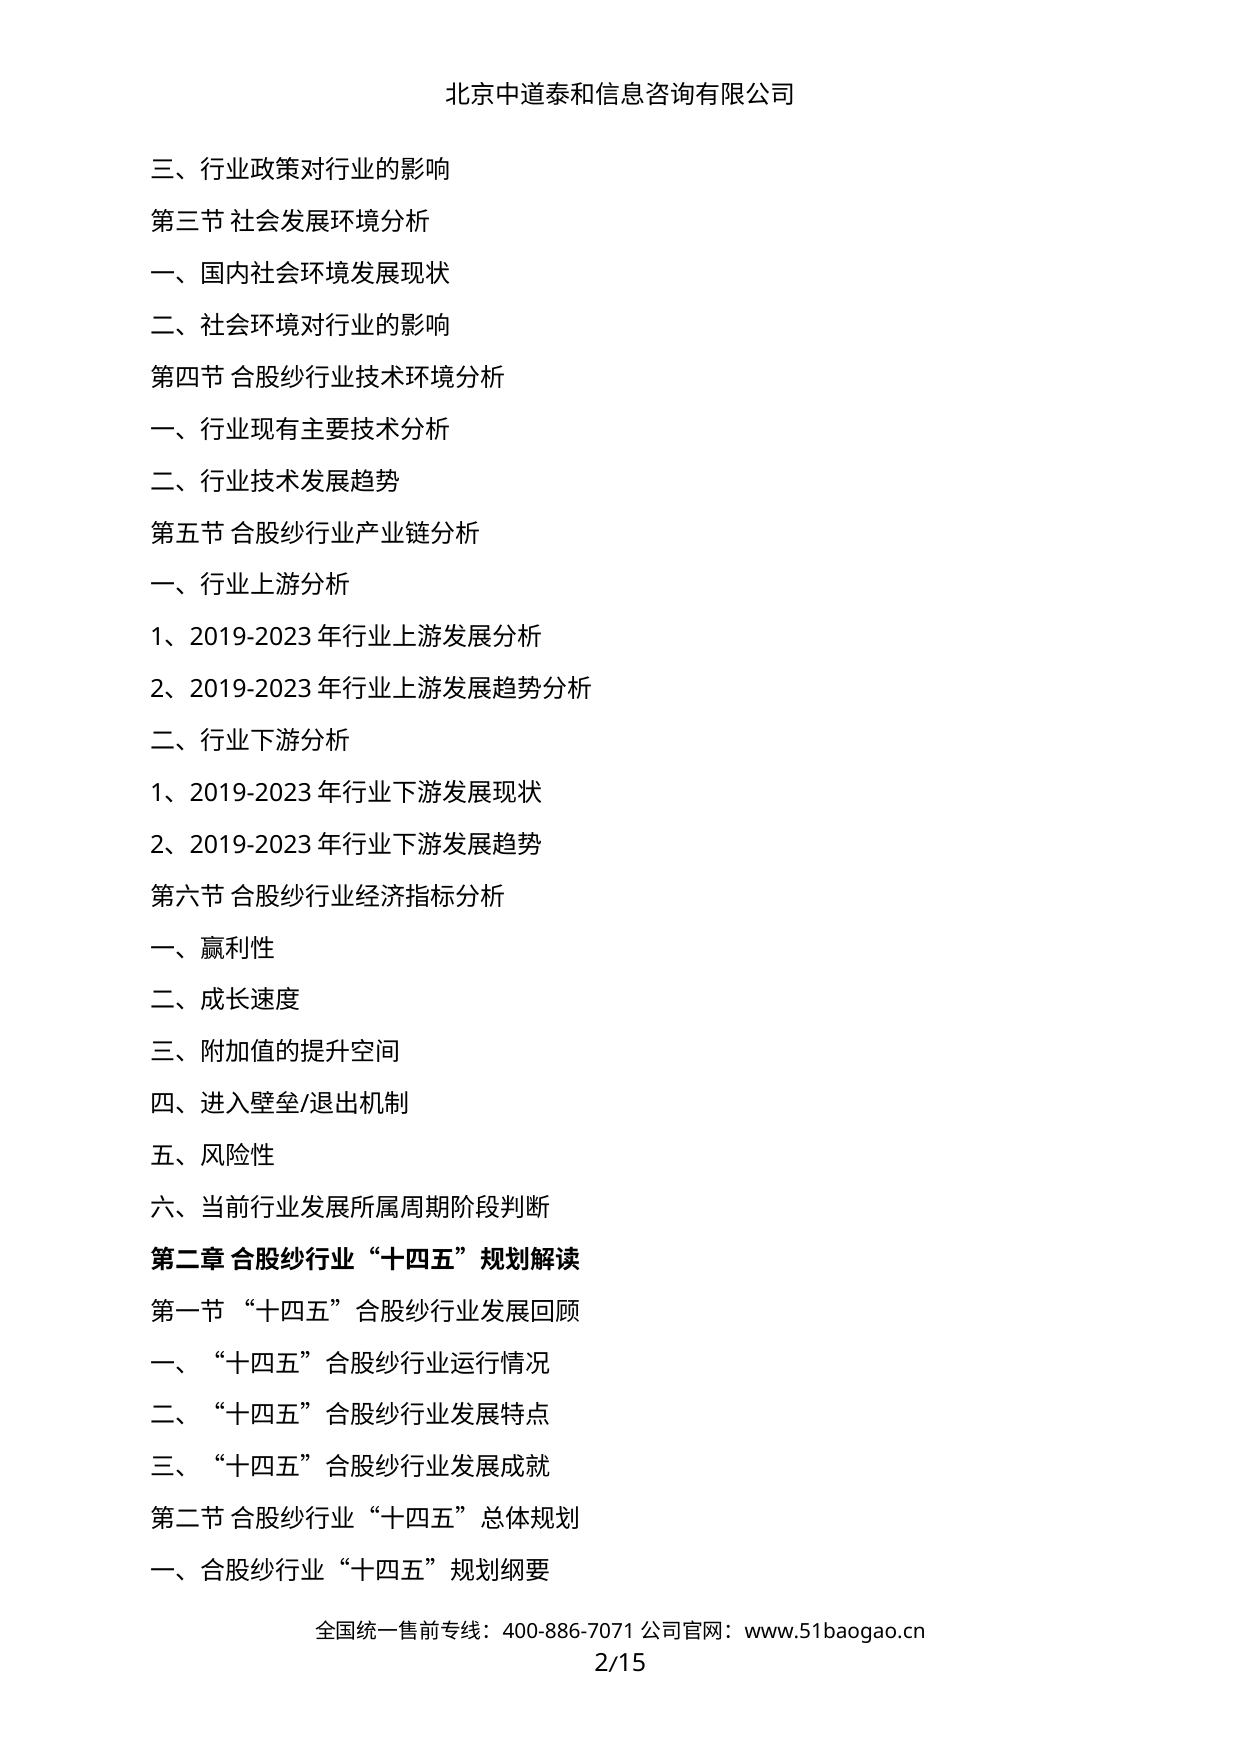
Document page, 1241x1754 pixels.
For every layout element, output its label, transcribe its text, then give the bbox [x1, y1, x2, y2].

text 第五节 合股纱行业产业链分析 [150, 513, 1090, 549]
text 二、“十四五”合股纱行业发展特点 [150, 1395, 1090, 1431]
text 一、行业现有主要技术分析 [150, 409, 1090, 446]
text 三、附加值的提升空间 [150, 1032, 1090, 1068]
text 三、行业政策对行业的影响 [150, 150, 1090, 186]
text 五、风险性 [150, 1136, 1090, 1172]
text 第四节 合股纱行业技术环境分析 [150, 357, 1090, 394]
text 二、成长速度 [150, 980, 1090, 1016]
text 六、当前行业发展所属周期阶段判断 [150, 1187, 1090, 1224]
text 1、2019-2023年行业上游发展分析 [150, 617, 1090, 653]
text 第二节 合股纱行业“十四五”总体规划 [150, 1499, 1090, 1535]
text 一、行业上游分析 [150, 565, 1090, 601]
text 四、进入壁垒/退出机制 [150, 1084, 1090, 1120]
text 2、2019-2023年行业上游发展趋势分析 [150, 669, 1090, 705]
text 第二章 合股纱行业“十四五”规划解读 [150, 1239, 1090, 1276]
text 二、社会环境对行业的影响 [150, 306, 1090, 342]
text 一、“十四五”合股纱行业运行情况 [150, 1343, 1090, 1379]
text 三、“十四五”合股纱行业发展成就 [150, 1447, 1090, 1483]
text 2、2019-2023年行业下游发展趋势 [150, 824, 1090, 861]
text 二、行业下游分析 [150, 721, 1090, 757]
text 第三节 社会发展环境分析 [150, 202, 1090, 238]
text 一、赢利性 [150, 928, 1090, 964]
text 一、合股纱行业“十四五”规划纲要 [150, 1551, 1090, 1587]
text 1、2019-2023年行业下游发展现状 [150, 772, 1090, 809]
text 二、行业技术发展趋势 [150, 461, 1090, 497]
text 第一节 “十四五”合股纱行业发展回顾 [150, 1291, 1090, 1327]
text 第六节 合股纱行业经济指标分析 [150, 876, 1090, 912]
text 一、国内社会环境发展现状 [150, 254, 1090, 290]
